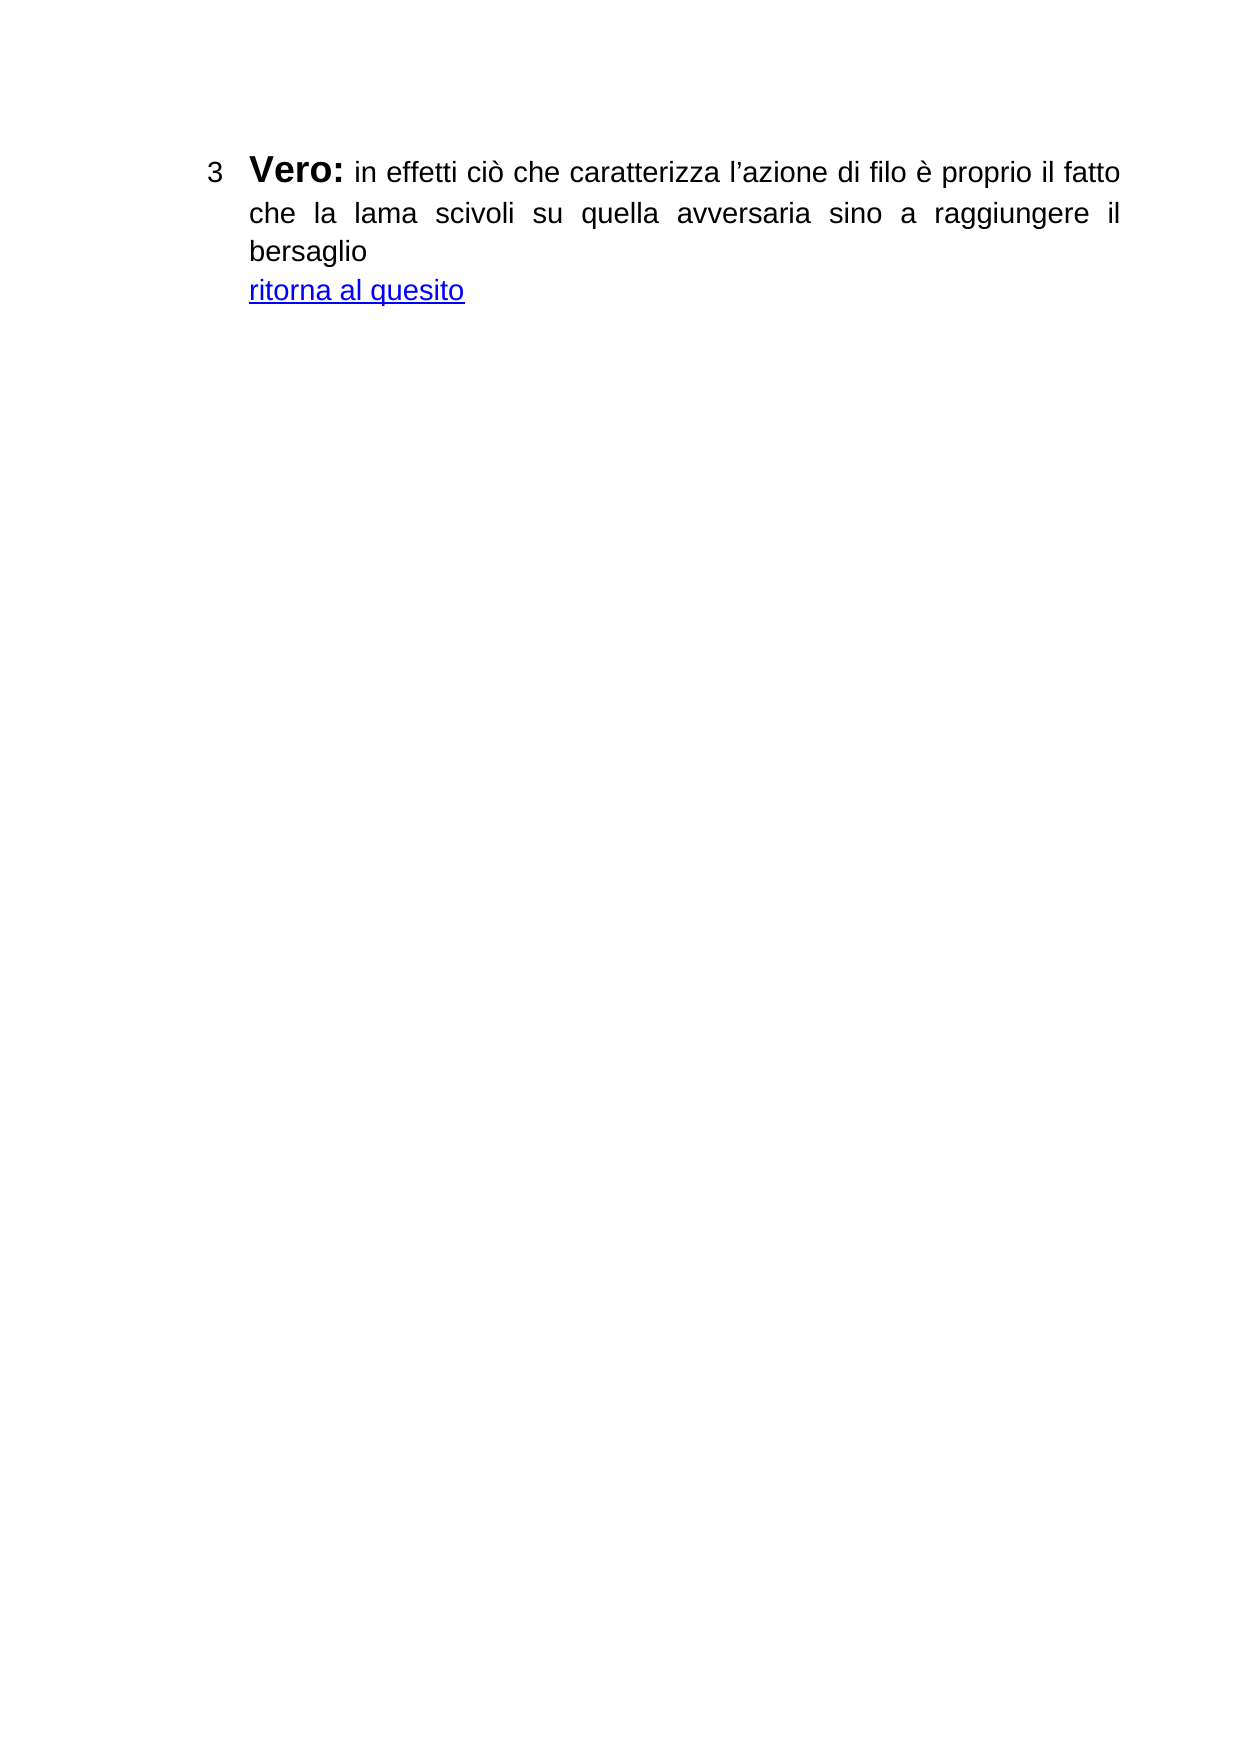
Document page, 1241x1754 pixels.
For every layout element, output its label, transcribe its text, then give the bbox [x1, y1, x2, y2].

list Vero: in effetti ciò che caratterizza l’azione di filo è proprio il fatto che la lama scivoli su quella avversaria sino a raggiungere il bersaglio [207, 148, 1122, 268]
list ritorna al quesito [249, 273, 1122, 306]
